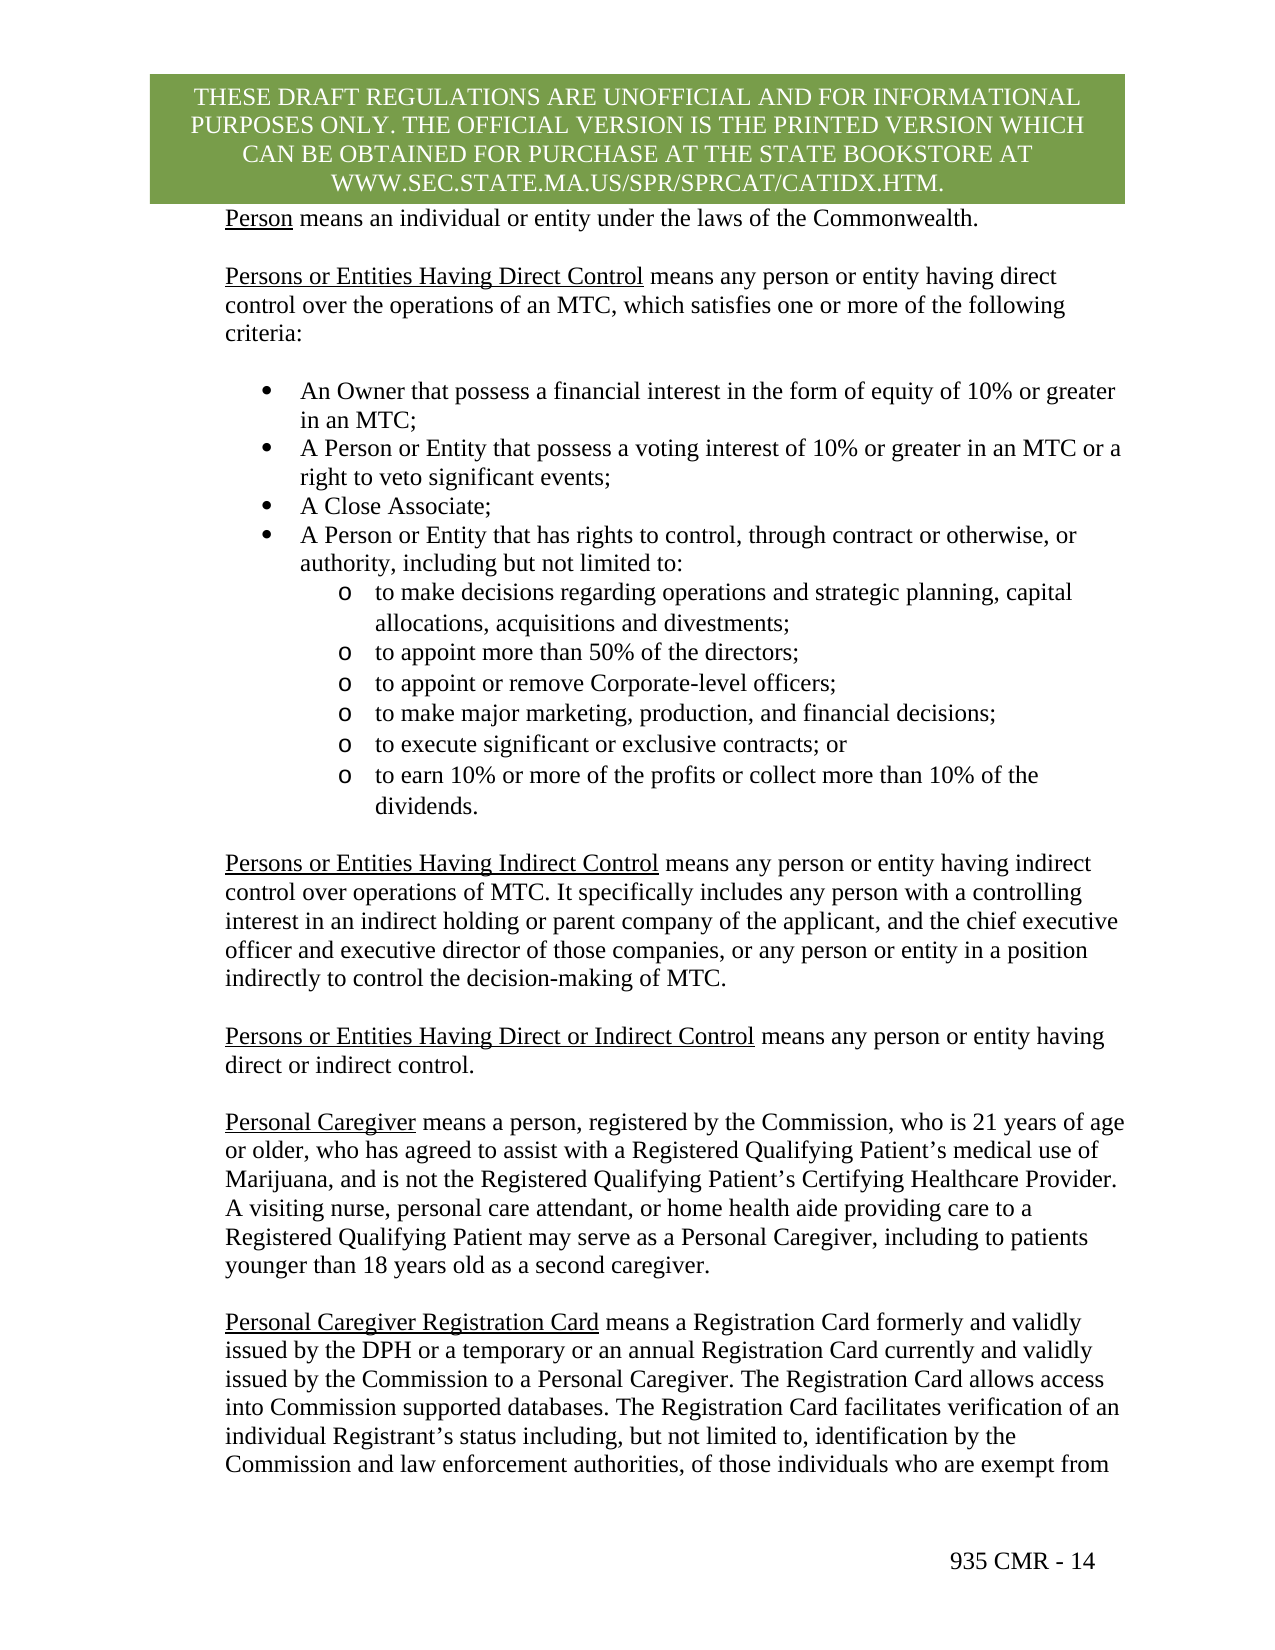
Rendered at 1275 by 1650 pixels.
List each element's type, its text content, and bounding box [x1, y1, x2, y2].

list to appoint more than 50% of the directors; [337, 637, 1125, 668]
list A Close Associate; [262, 491, 1125, 520]
list to earn 10% or more of the profits or collect more than 10% of the dividends. [337, 760, 1125, 820]
text Person means an individual or entity under the laws of the Commonwealth. [225, 204, 1125, 232]
list to make decisions regarding operations and strategic planning, capital allocations, acquisitions and divestments; [337, 577, 1125, 637]
text Persons or Entities Having Direct or Indirect Control means any person or entity having direct or indirect control. [225, 1021, 1125, 1078]
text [225, 1308, 1125, 1478]
list to execute significant or exclusive contracts; or [337, 729, 1125, 760]
text Personal Caregiver means a person, registered by the Commission, who is 21 years of age or older, who has agreed to assist with a Registered Qualifying Patient’s medical use of Marijuana, and is not the Registered Qualifying Patient’s Certifying Healthcare Provider. A visiting nurse, personal care attendant, or home health aide providing care to a Registered Qualifying Patient may serve as a Personal Caregiver, including to patients younger than 18 years old as a second caregiver. [225, 1107, 1125, 1279]
text Persons or Entities Having Indirect Control means any person or entity having indirect control over operations of MTC. It specifically includes any person with a controlling interest in an indirect holding or parent company of the applicant, and the chief executive officer and executive director of those companies, or any person or entity in a position indirectly to control the decision-making of MTC. [225, 848, 1125, 992]
list A Person or Entity that has rights to control, through contract or otherwise, or authority, including but not limited to: [262, 520, 1125, 577]
list to make major marketing, production, and financial decisions; [337, 698, 1125, 729]
list A Person or Entity that possess a voting interest of 10% or greater in an MTC or a right to veto significant events; [262, 433, 1125, 491]
list to appoint or remove Corporate-level officers; [337, 668, 1125, 698]
list An Owner that possess a financial interest in the form of equity of 10% or greater in an MTC; [262, 376, 1125, 433]
text Persons or Entities Having Direct Control means any person or entity having direct control over the operations of an MTC, which satisfies one or more of the following criteria: [225, 261, 1125, 347]
